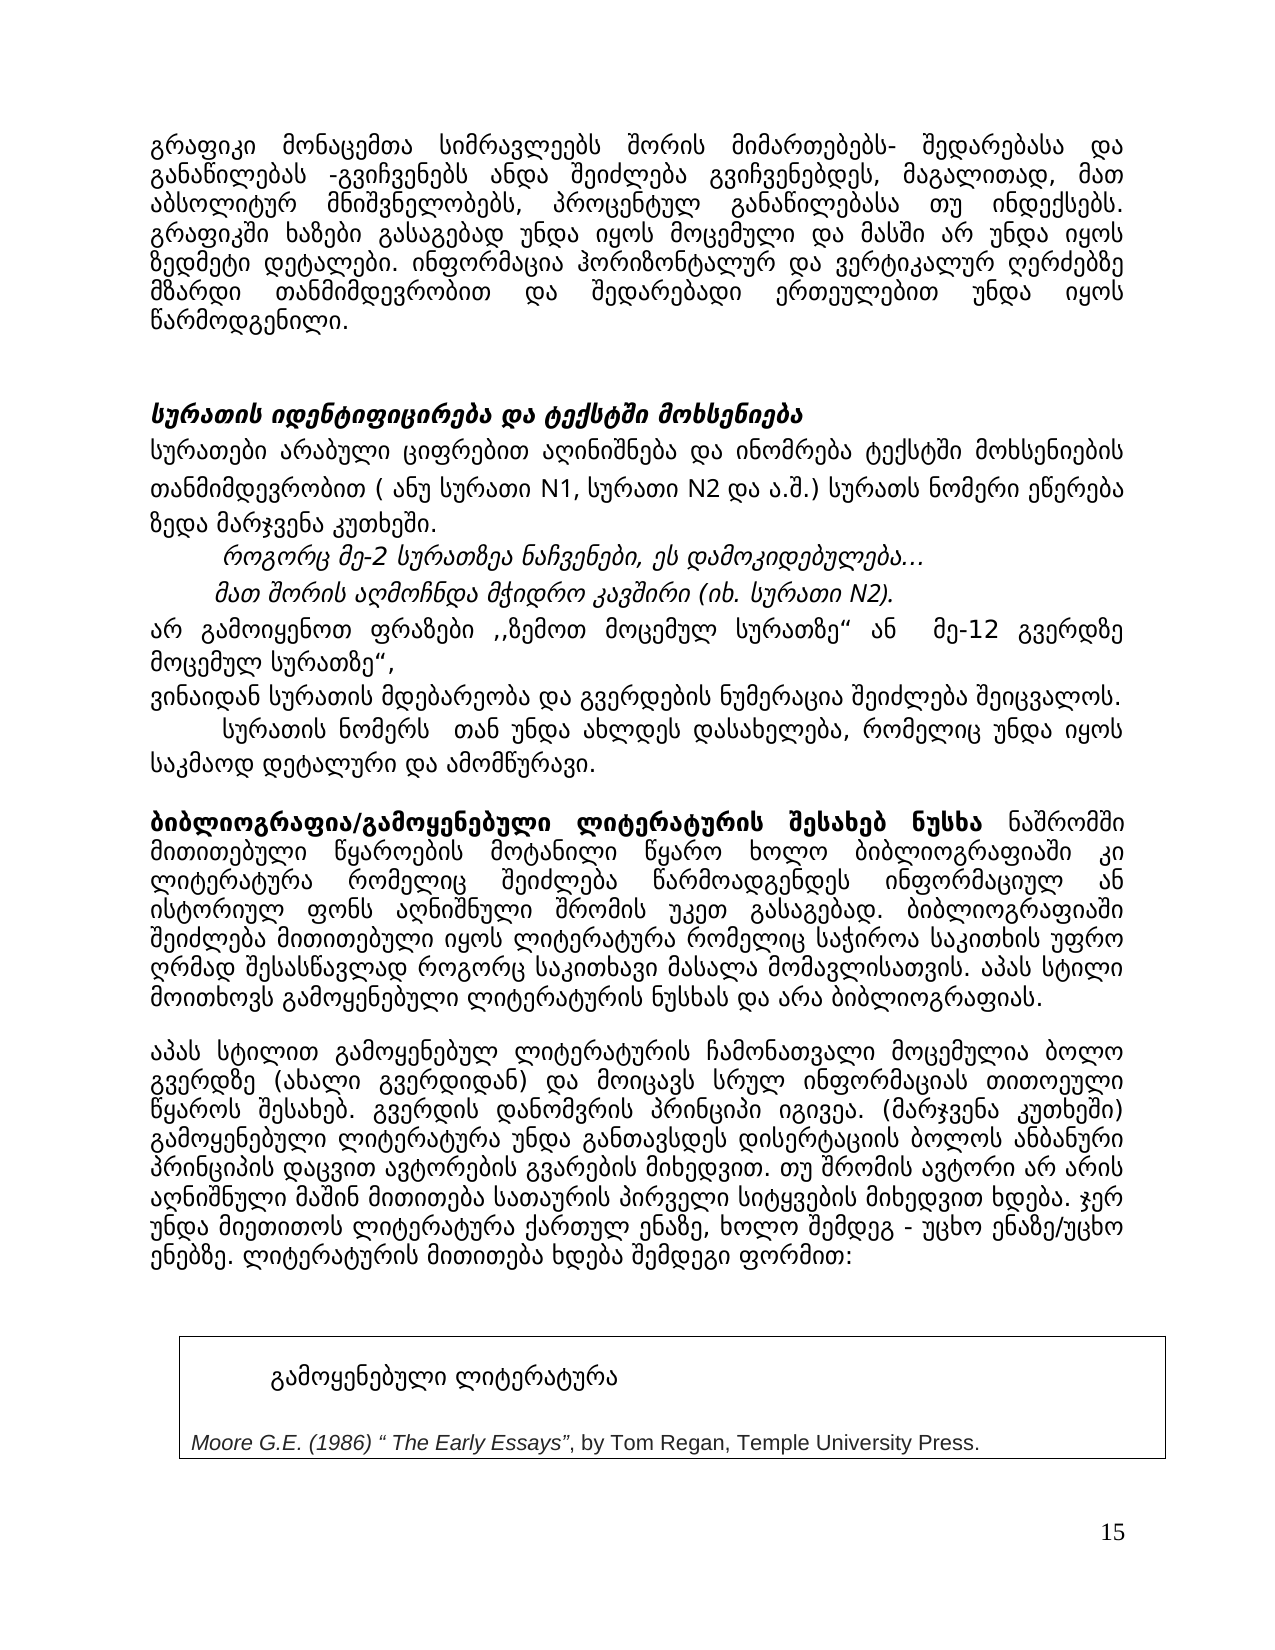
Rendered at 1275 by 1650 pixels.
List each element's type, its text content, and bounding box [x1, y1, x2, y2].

list სურათის იდენტიფიცირება და ტექსტში მოხსენიება [150, 401, 1125, 430]
list აპას სტილით გამოყენებულ ლიტერატურის ჩამონათვალი მოცემულია ბოლო გვერდზე (ახალი გვერდიდან) და მოიცავს სრულ ინფორმაციას თითოეული წყაროს შესახებ. გვერდის დანომვრის პრინციპი იგივეა. (მარჯვენა კუთხეში) გამოყენებული ლიტერატურა უნდა განთავსდეს დისერტაციის ბოლოს ანბანური პრინციპის დაცვით ავტორების გვარების მიხედვით. თუ შრომის ავტორი არ არის აღნიშნული მაშინ მითითება სათაურის პირველი სიტყვების მიხედვით ხდება. ჯერ უნდა მიეთითოს ლიტერატურა ქართულ ენაზე, ხოლო შემდეგ - უცხო ენაზე/უცხო ენებზე. ლიტერატურის მითითება ხდება შემდეგი ფორმით: [150, 1037, 1125, 1270]
list ბიბლიოგრაფია/გამოყენებული ლიტერატურის შესახებ ნუსხა ნაშრომში მითითებული წყაროების მოტანილი წყარო ხოლო ბიბლიოგრაფიაში კი ლიტერატურა რომელიც შეიძლება წარმოადგენდეს ინფორმაციულ ან ისტორიულ ფონს აღნიშნული შრომის უკეთ გასაგებად. ბიბლიოგრაფიაში შეიძლება მითითებული იყოს ლიტერატურა რომელიც საჭიროა საკითხის უფრო ღრმად შესასწავლად როგორც საკითხავი მასალა მომავლისათვის. აპას სტილი მოითხოვს გამოყენებული ლიტერატურის ნუსხას და არა ბიბლიოგრაფიას. [150, 808, 1125, 1012]
text სურათები არაბული ციფრებით აღინიშნება და ინომრება ტექსტში მოხსენიების თანმიმდევრობით ( ანუ სურათი N1, სურათი N2 და ა.შ.) სურათს ნომერი ეწერება ზედა მარჯვენა კუთხეში. [150, 436, 1125, 538]
text სურათის ნომერს თან უნდა ახლდეს დასახელება, რომელიც უნდა იყოს საკმაოდ დეტალური და ამომწურავი. [150, 716, 1125, 778]
text არ გამოიყენოთ ფრაზები ,,ზემოთ მოცემულ სურათზე“ ან მე-12 გვერდზე მოცემულ სურათზე“, [150, 615, 1125, 678]
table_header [180, 1337, 1165, 1457]
list გრაფიკი მონაცემთა სიმრავლეებს შორის მიმართებებს- შედარებასა და განაწილებას -გვიჩვენებს ანდა შეიძლება გვიჩვენებდეს, მაგალითად, მათ აბსოლიტურ მნიშვნელობებს, პროცენტულ განაწილებასა თუ ინდექსებს. გრაფიკში ხაზები გასაგებად უნდა იყოს მოცემული და მასში არ უნდა იყოს ზედმეტი დეტალები. ინფორმაცია ჰორიზონტალურ და ვერტიკალურ ღერძებზე მზარდი თანმიმდევრობით და შედარებადი ერთეულებით უნდა იყოს წარმოდგენილი. [150, 131, 1125, 335]
text მათ შორის აღმოჩნდა მჭიდრო კავშირი (იხ. სურათი N2). [150, 576, 1125, 610]
text როგორც მე-2 სურათზეა ნაჩვენები, ეს დამოკიდებულება... [150, 542, 1125, 572]
text ვინაიდან სურათის მდებარეობა და გვერდების ნუმერაცია შეიძლება შეიცვალოს. [150, 682, 1125, 711]
